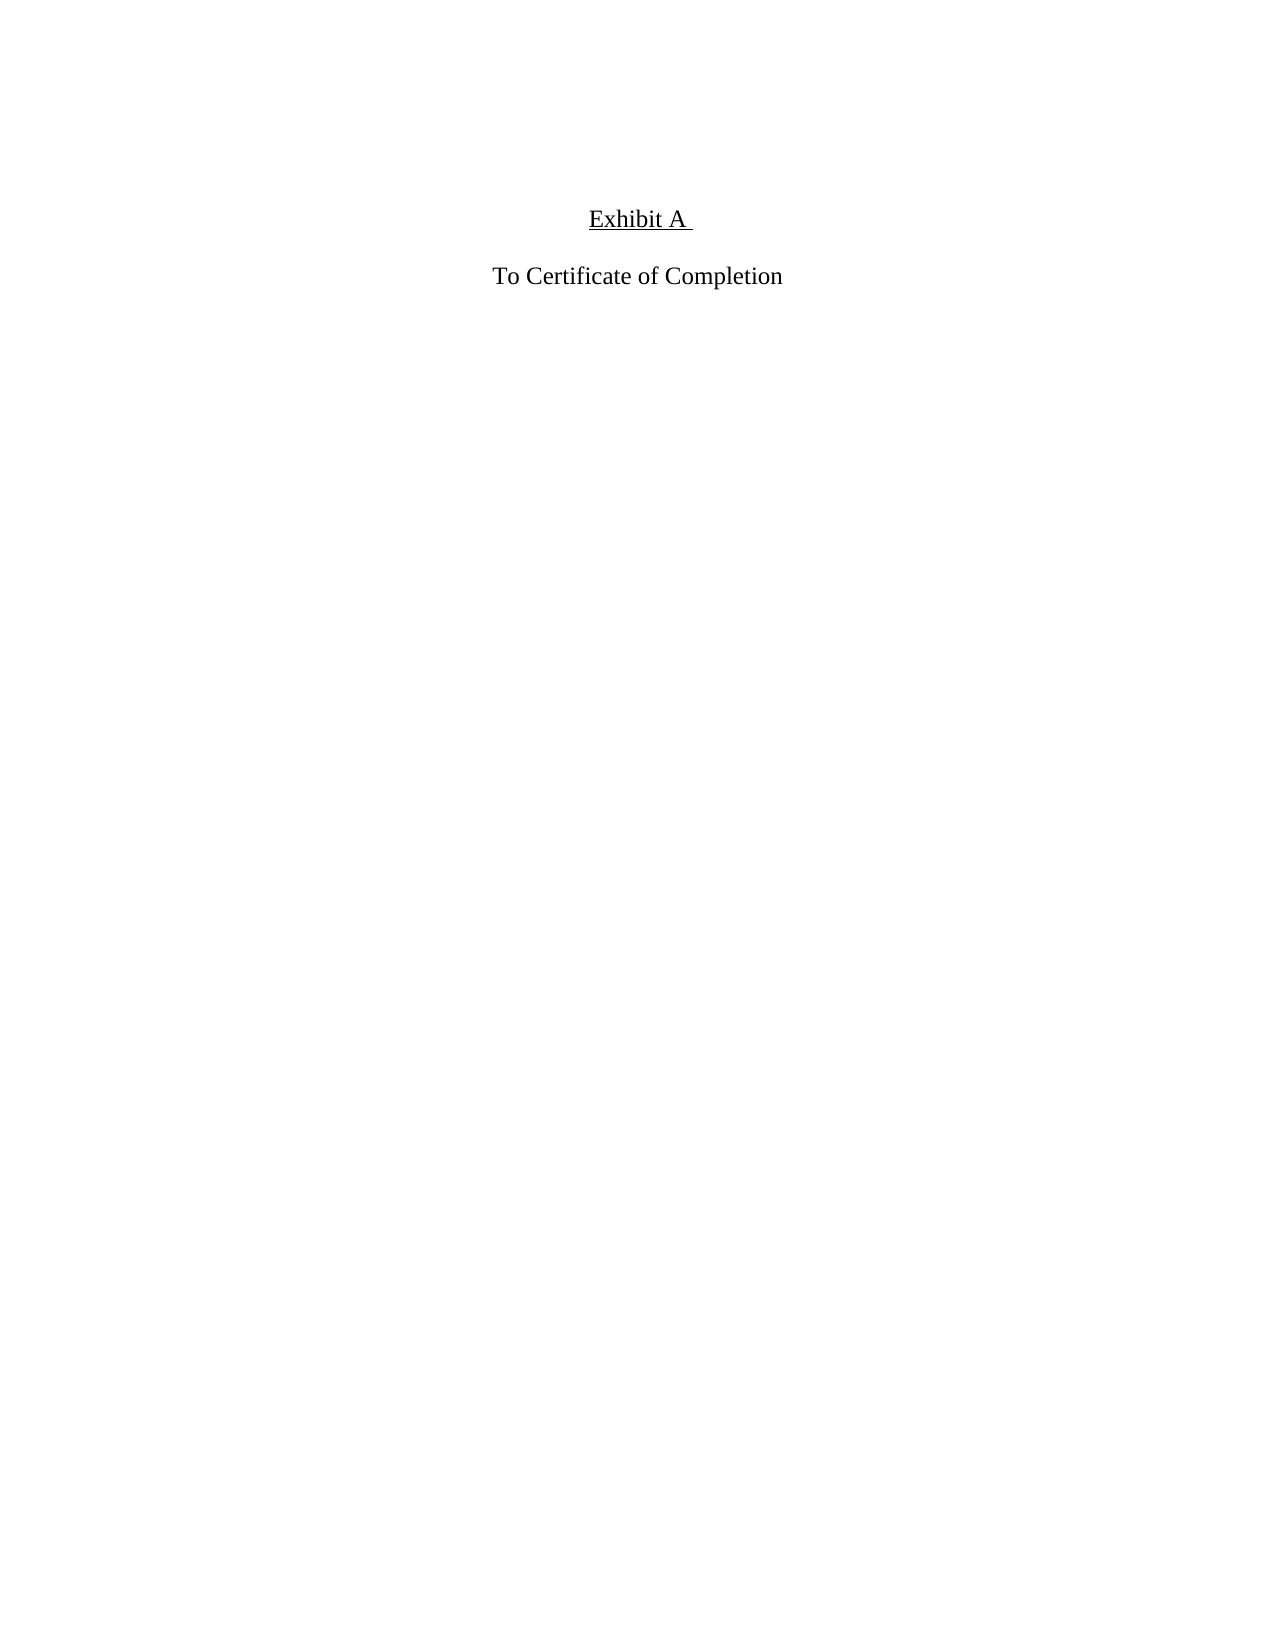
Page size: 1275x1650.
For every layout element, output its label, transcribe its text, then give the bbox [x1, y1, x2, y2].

text To Certificate of Completion [150, 261, 1125, 290]
text Exhibit A [150, 204, 1125, 232]
